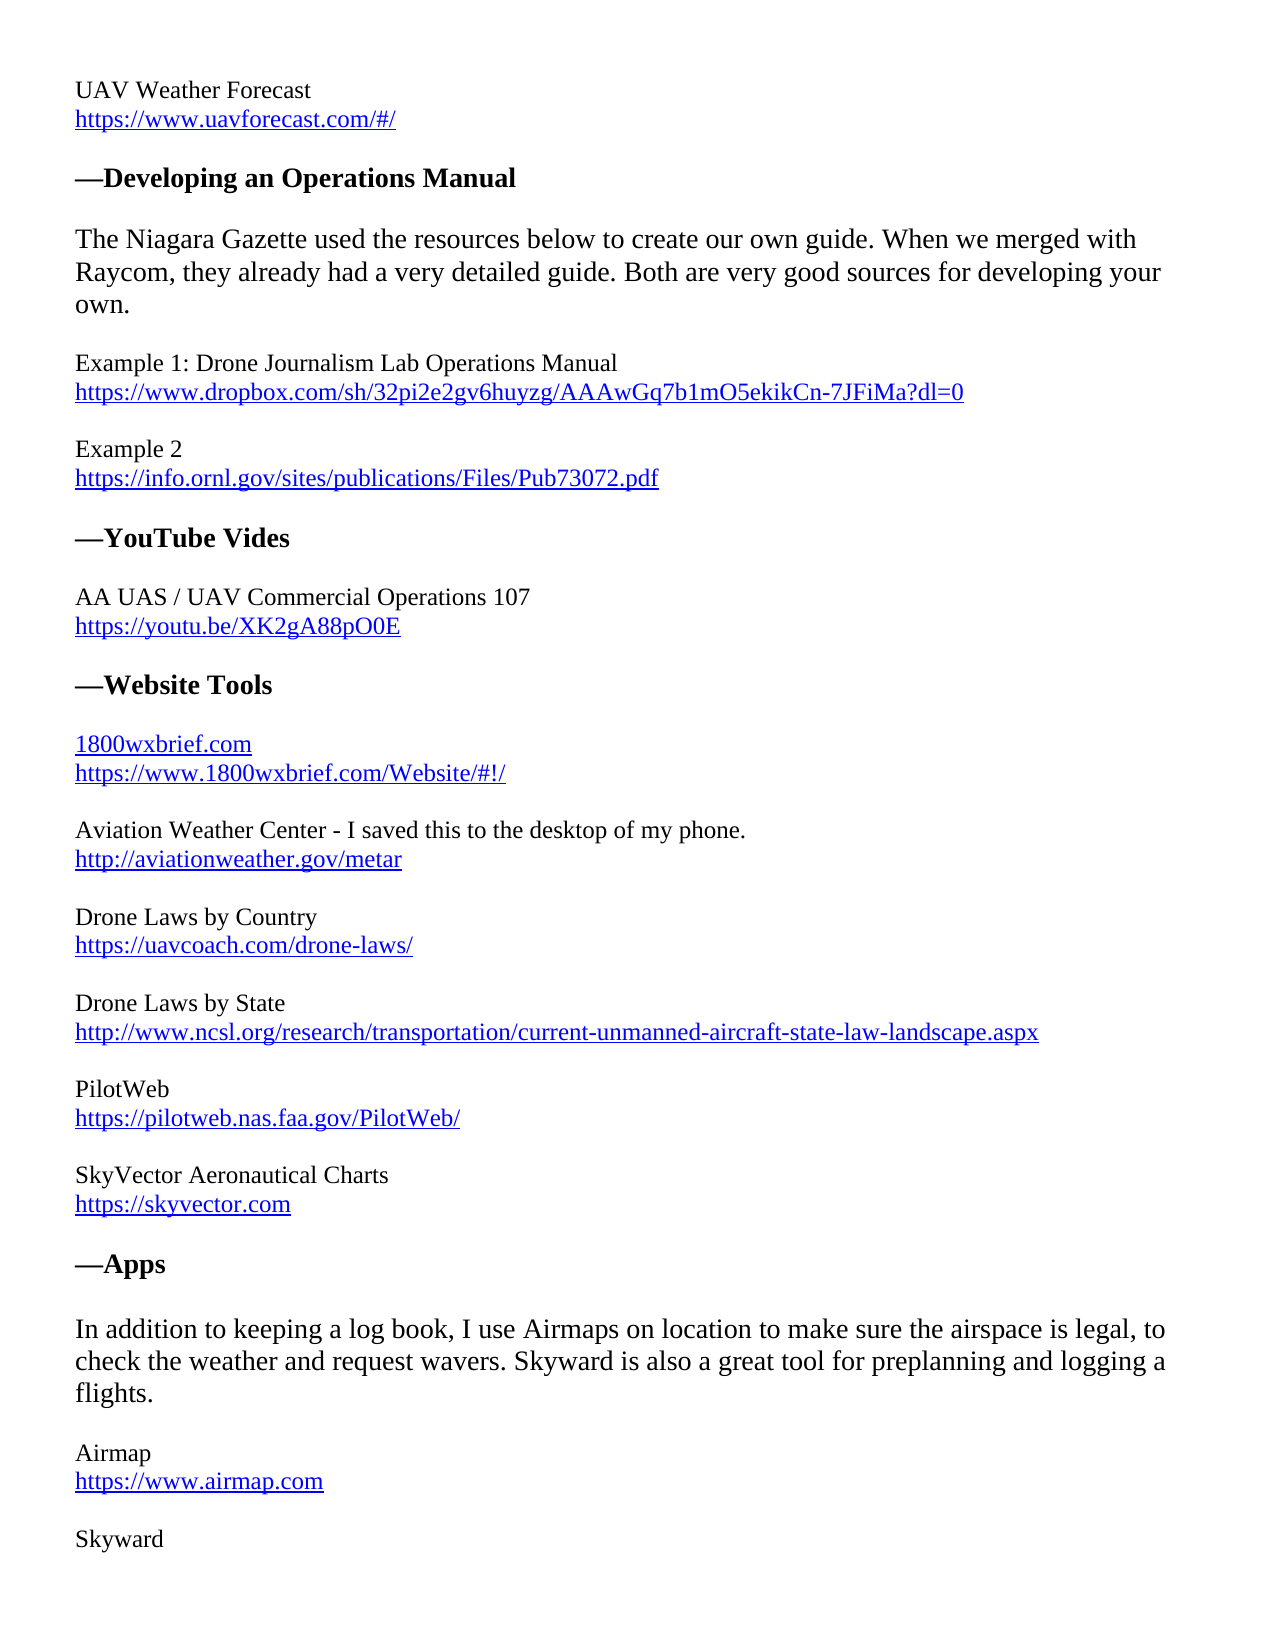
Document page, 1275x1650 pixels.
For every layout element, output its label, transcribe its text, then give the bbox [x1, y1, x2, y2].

text https://www.airmap.com [75, 1466, 1200, 1495]
text The Niagara Gazette used the resources below to create our own guide. When we merged with Raycom, they already had a very detailed guide. Both are very good sources for developing your own. [75, 222, 1200, 319]
text AA UAS / UAV Commercial Operations 107 [75, 582, 1200, 611]
text 1800wxbrief.com [75, 729, 1200, 758]
text https://pilotweb.nas.faa.gov/PilotWeb/ [75, 1103, 1200, 1132]
text https://uavcoach.com/drone-laws/ [75, 931, 1200, 959]
text PilotWeb [75, 1074, 1200, 1103]
text —Developing an Operations Manual [75, 161, 1200, 194]
text http://aviationweather.gov/metar [75, 844, 1200, 873]
text http://www.ncsl.org/research/transportation/current-unmanned-aircraft-state-law-landscape.aspx [75, 1017, 1200, 1046]
text SkyVector Aeronautical Charts [75, 1161, 1200, 1189]
text Drone Laws by Country [75, 902, 1200, 931]
text —YouTube Vides [75, 521, 1200, 553]
text Example 2 [75, 434, 1200, 463]
text Airmap [75, 1438, 1200, 1466]
text https://youtu.be/XK2gA88pO0E [75, 611, 1200, 639]
text https://www.uavforecast.com/#/ [75, 104, 1200, 132]
text Aviation Weather Center - I saved this to the desktop of my phone. [75, 816, 1200, 844]
text https://www.1800wxbrief.com/Website/#!/ [75, 758, 1200, 787]
text Example 1: Drone Journalism Lab Operations Manual [75, 348, 1200, 377]
text https://skyvector.com [75, 1189, 1200, 1218]
text Drone Laws by State [75, 988, 1200, 1017]
text https://info.ornl.gov/sites/publications/Files/Pub73072.pdf [75, 463, 1200, 492]
text —Website Tools [75, 668, 1200, 701]
text —Apps [75, 1247, 1200, 1279]
text In addition to keeping a log book, I use Airmaps on location to make sure the airspace is legal, to check the weather and request wavers. Skyward is also a great tool for preplanning and logging a flights. [75, 1312, 1200, 1409]
text https://www.dropbox.com/sh/32pi2e2gv6huyzg/AAAwGq7b1mO5ekikCn-7JFiMa?dl=0 [75, 377, 1200, 406]
text UAV Weather Forecast [75, 75, 1200, 104]
text Skyward [75, 1524, 1200, 1553]
